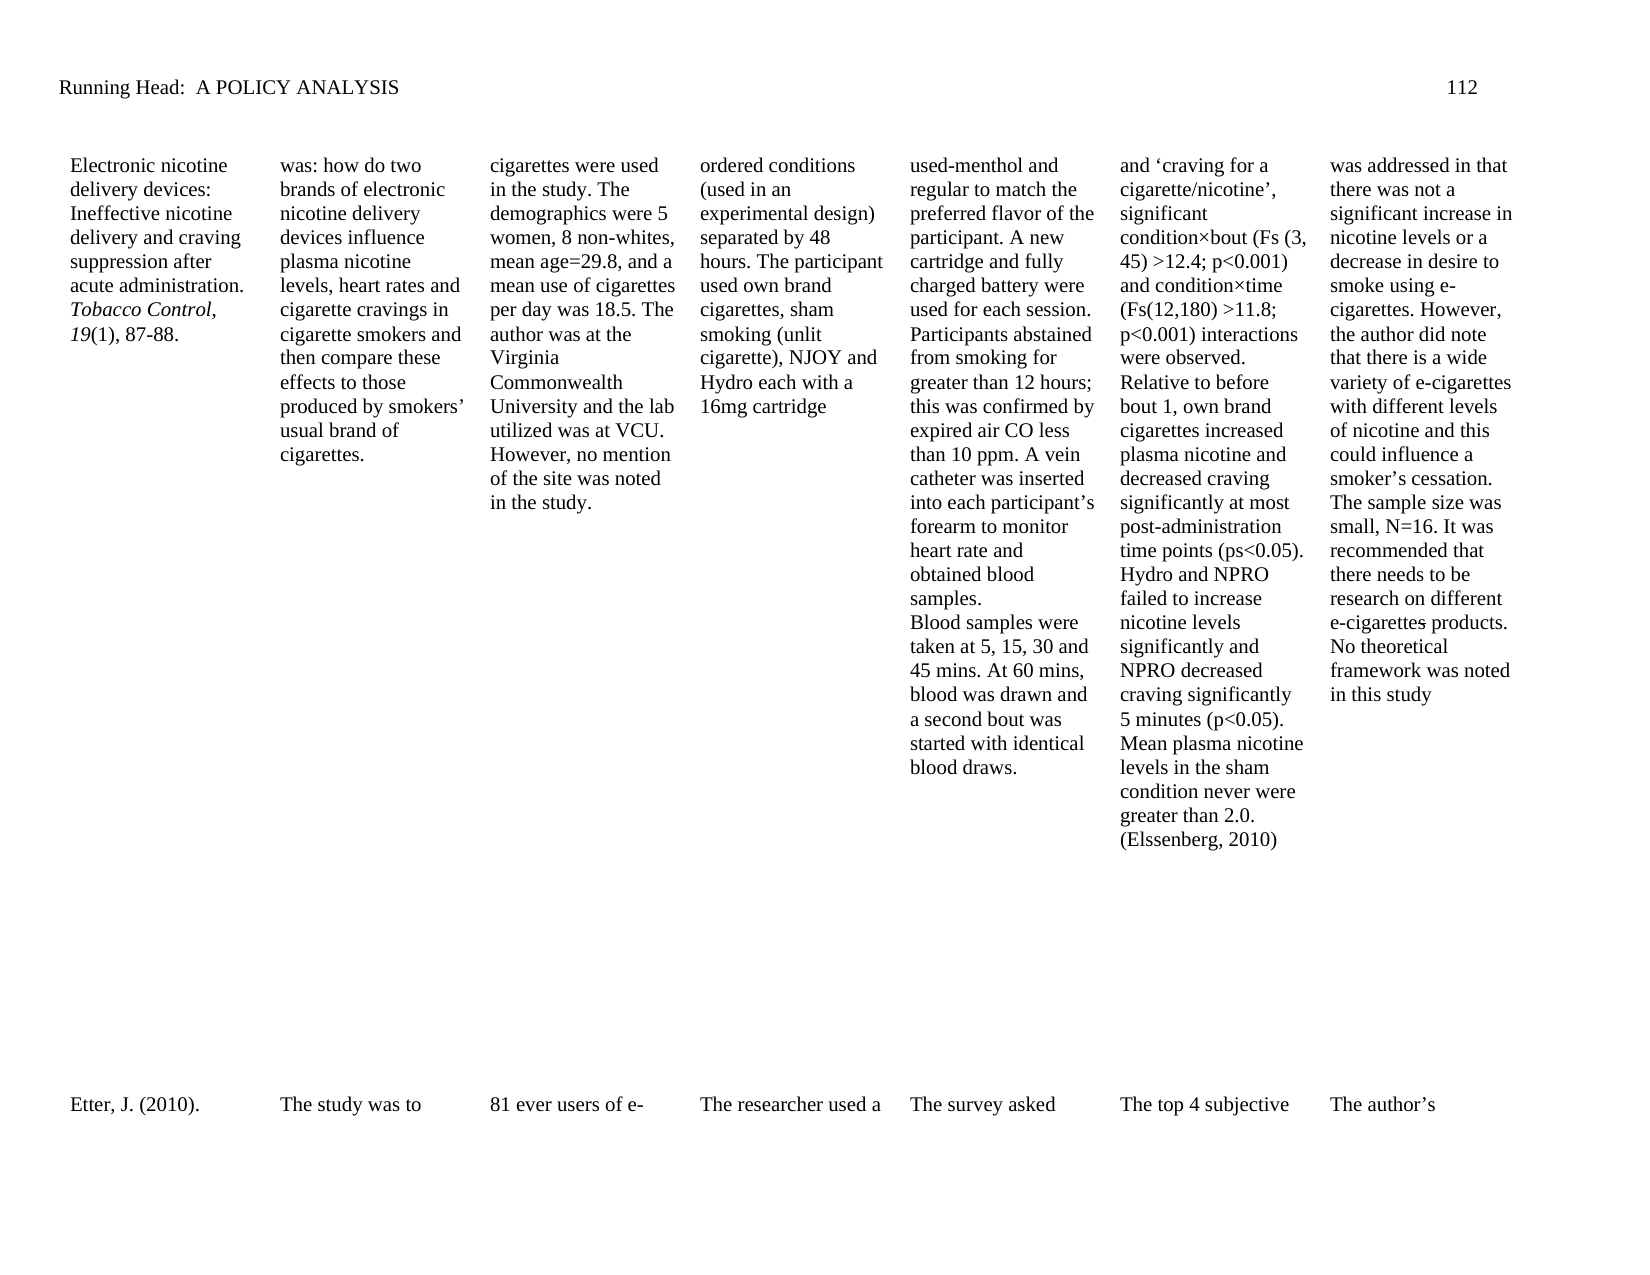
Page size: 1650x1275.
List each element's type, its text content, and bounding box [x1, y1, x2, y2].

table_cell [59, 1091, 268, 1116]
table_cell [59, 153, 268, 1091]
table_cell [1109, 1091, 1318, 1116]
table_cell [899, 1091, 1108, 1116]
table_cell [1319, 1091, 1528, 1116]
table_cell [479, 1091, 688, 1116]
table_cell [689, 153, 898, 1091]
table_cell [269, 1091, 478, 1116]
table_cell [689, 1091, 898, 1116]
